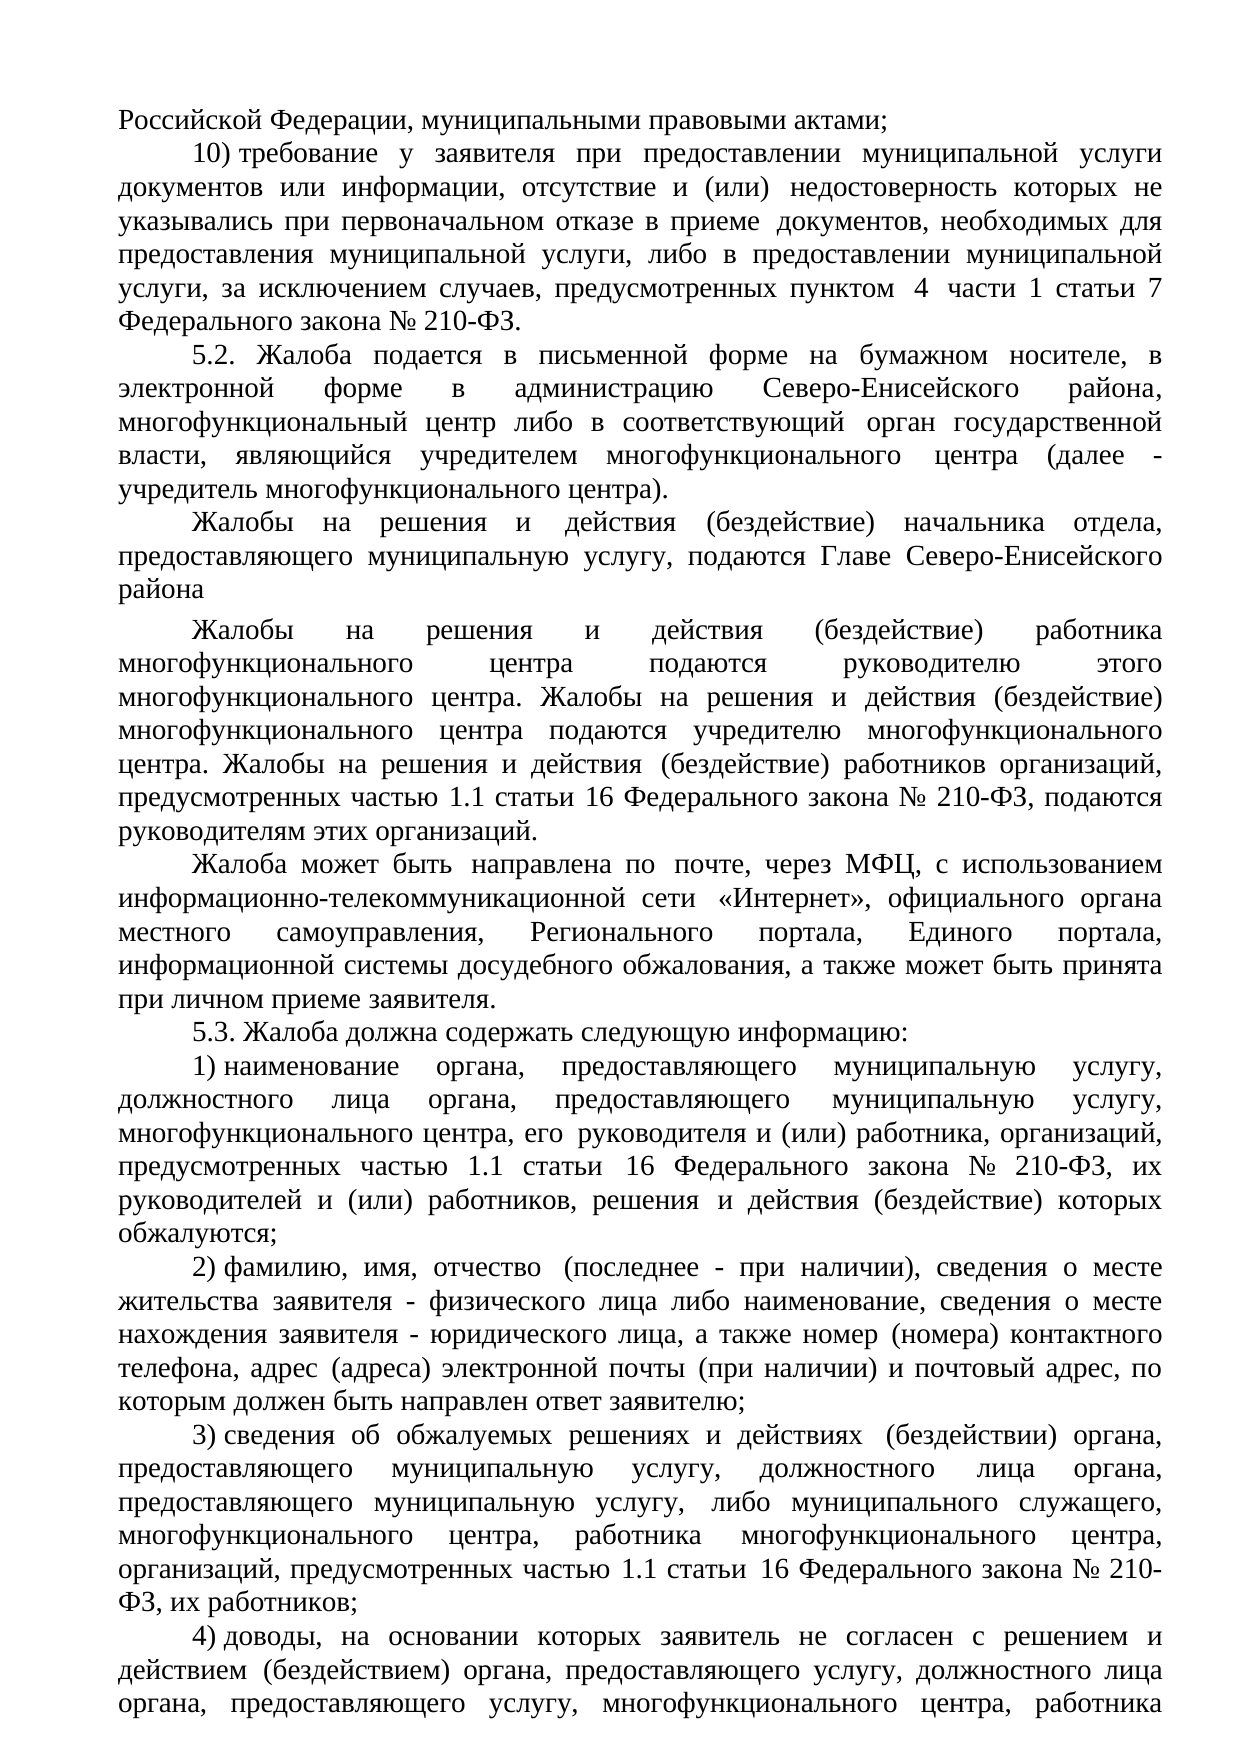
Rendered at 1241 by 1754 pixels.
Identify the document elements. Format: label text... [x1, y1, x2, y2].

list требование у заявителя при предоставлении муниципальной услуги документов или информации, отсутствие и (или) недостоверность которых не указывались при первоначальном отказе в приеме документов, необходимых для предоставления муниципальной услуги, либо в предоставлении муниципальной услуги, за исключением случаев, предусмотренных пунктом 4 части 1 статьи 7 Федерального закона № 210-ФЗ. [118, 136, 1163, 337]
list фамилию, имя, отчество (последнее - при наличии), сведения о месте жительства заявителя - физического лица либо наименование, сведения о месте нахождения заявителя - юридического лица, а также номер (номера) контактного телефона, адрес (адреса) электронной почты (при наличии) и почтовый адрес, по которым должен быть направлен ответ заявителю; [118, 1249, 1163, 1417]
text Жалоба может быть направлена по почте, через МФЦ, с использованием информационно-телекоммуникационной сети «Интернет», официального органа местного самоуправления, Регионального портала, Единого портала, информационной системы досудебного обжалования, а также может быть принята при личном приеме заявителя. [118, 847, 1163, 1014]
list наименование органа, предоставляющего муниципальную услугу, должностного лица органа, предоставляющего муниципальную услугу, многофункционального центра, его руководителя и (или) работника, организаций, предусмотренных частью 1.1 статьи 16 Федерального закона № 210-ФЗ, их руководителей и (или) работников, решения и действия (бездействие) которых обжалуются; [118, 1048, 1163, 1249]
text 5.2. Жалоба подается в письменной форме на бумажном носителе, в электронной форме в администрацию Северо-Енисейского района, многофункциональный центр либо в соответствующий орган государственной власти, являющийся учредителем многофункционального центра (далее - учредитель многофункционального центра). [118, 337, 1163, 504]
text Жалобы на решения и действия (бездействие) работника многофункционального центра подаются руководителю этого многофункционального центра. Жалобы на решения и действия (бездействие) многофункционального центра подаются учредителю многофункционального центра. Жалобы на решения и действия (бездействие) работников организаций, предусмотренных частью 1.1 статьи 16 Федерального закона № 210-ФЗ, подаются руководителям этих организаций. [118, 612, 1163, 847]
list сведения об обжалуемых решениях и действиях (бездействии) органа, предоставляющего муниципальную услугу, должностного лица органа, предоставляющего муниципальную услугу, либо муниципального служащего, многофункционального центра, работника многофункционального центра, организаций, предусмотренных частью 1.1 статьи 16 Федерального закона № 210-ФЗ, их работников; [118, 1417, 1163, 1618]
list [118, 1618, 1163, 1719]
text 5.3. Жалоба должна содержать следующую информацию: [192, 1014, 1163, 1048]
text Жалобы на решения и действия (бездействие) начальника отдела, предоставляющего муниципальную услугу, подаются Главе Северо-Енисейского района [118, 504, 1163, 605]
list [118, 102, 1163, 136]
